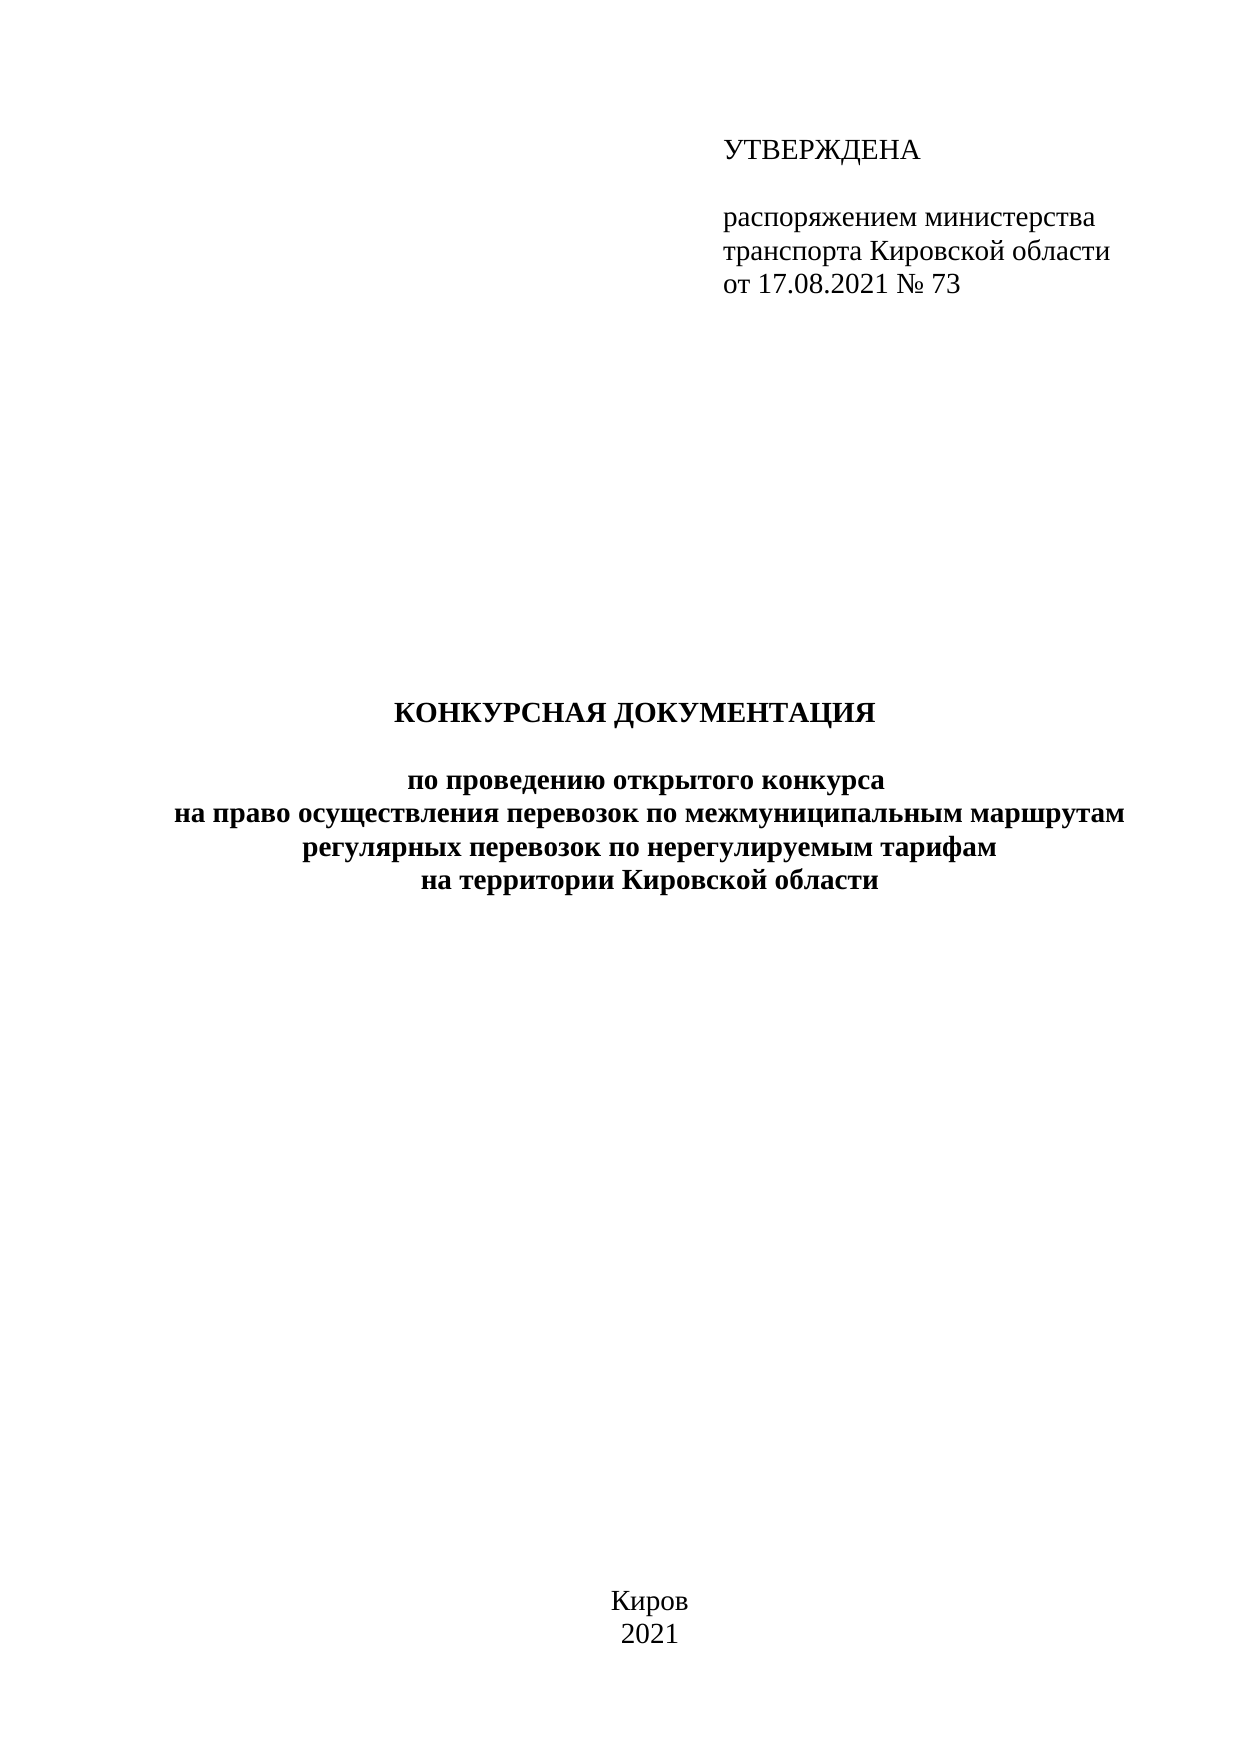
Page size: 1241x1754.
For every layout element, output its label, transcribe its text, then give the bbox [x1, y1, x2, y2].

text КОНКУРСНАЯ ДОКУМЕНТАЦИЯ [118, 695, 1152, 728]
text на территории Кировской области [148, 862, 1152, 896]
text Киров [148, 1583, 1152, 1617]
table_header УТВЕРЖДЕНА распоряжением министерства транспорта Кировской области от 17.08.2021 № 73 [559, 133, 1185, 419]
text 2021 [148, 1617, 1152, 1650]
text по проведению открытого конкурса на право осуществления перевозок по межмуниципальным маршрутам регулярных перевозок по нерегулируемым тарифам [148, 762, 1152, 862]
